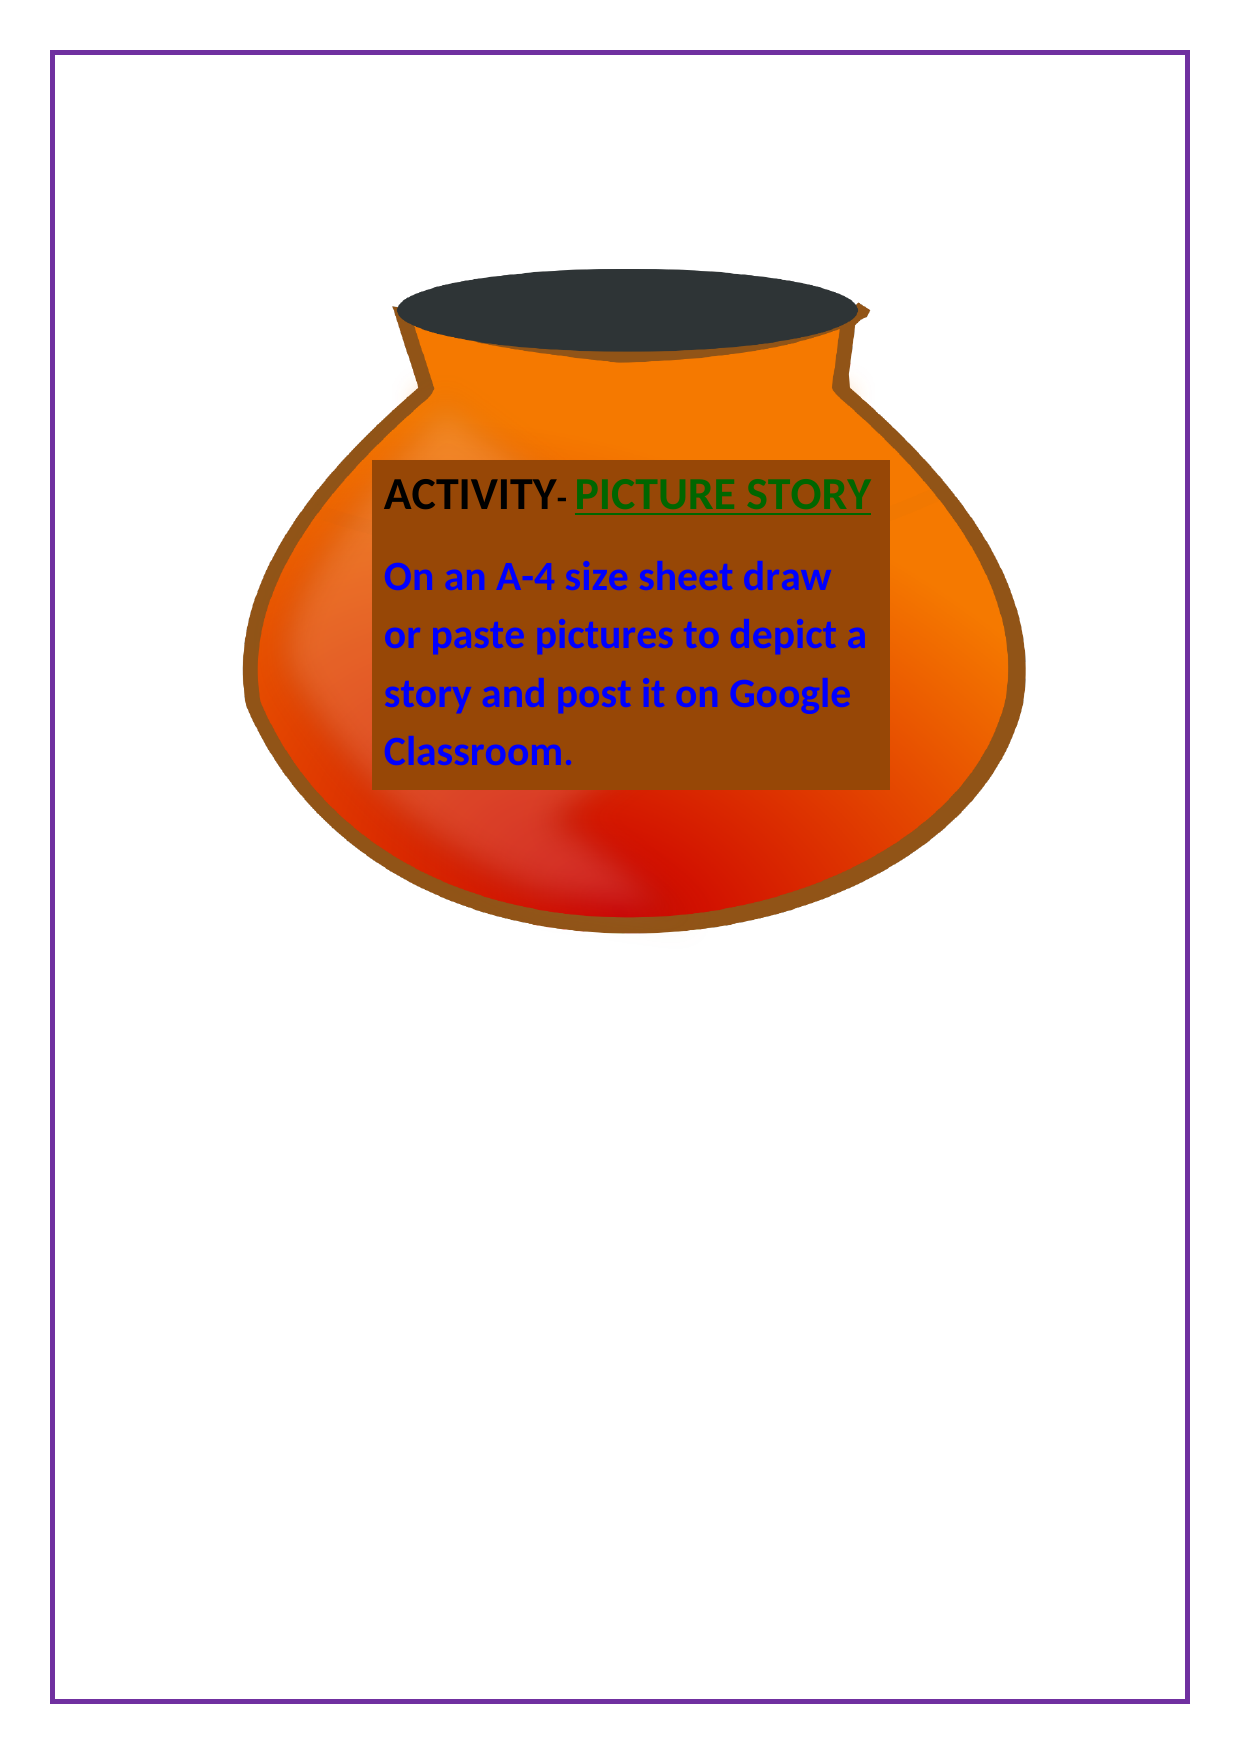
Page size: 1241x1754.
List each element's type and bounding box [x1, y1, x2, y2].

picture [150, 150, 1107, 1020]
